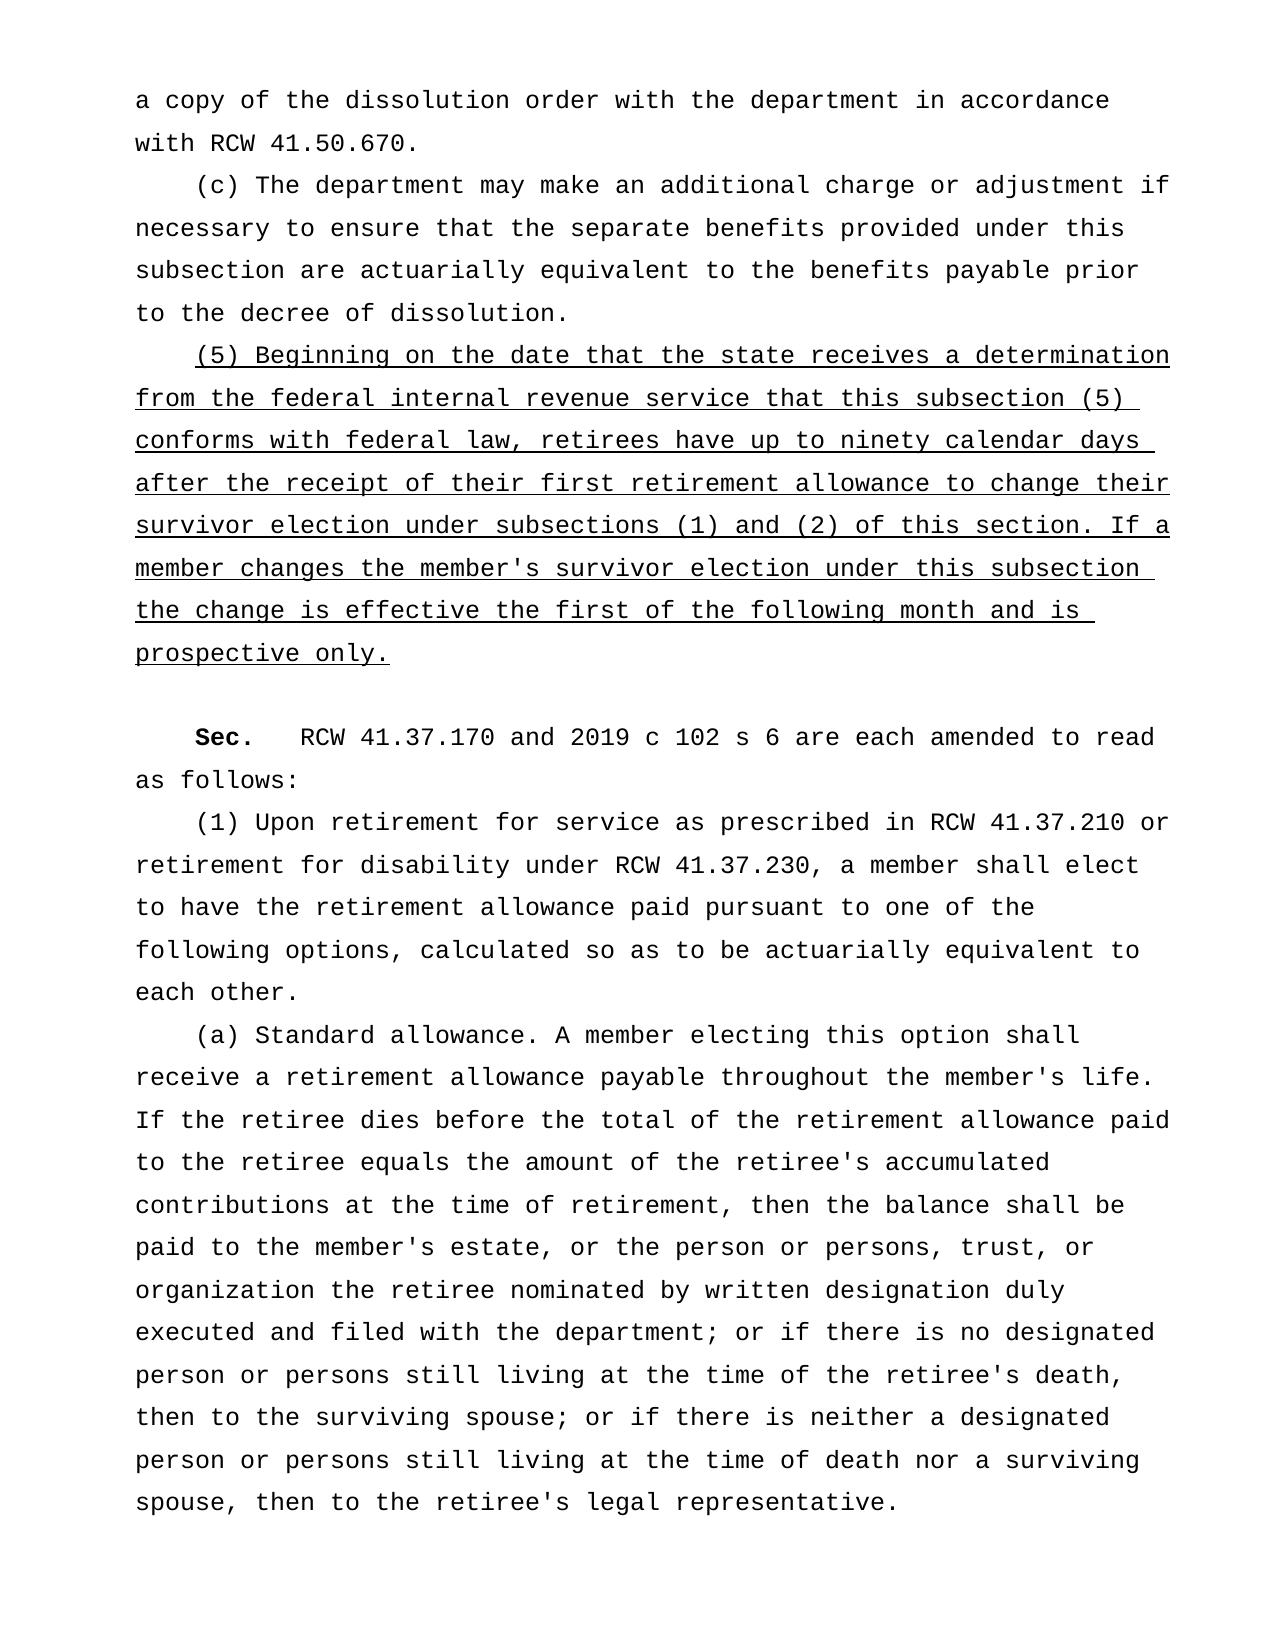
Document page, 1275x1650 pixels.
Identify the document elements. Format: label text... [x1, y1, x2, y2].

text (a) Standard allowance. A member electing this option shall receive a retirement allowance payable throughout the member's life. If the retiree dies before the total of the retirement allowance paid to the retiree equals the amount of the retiree's accumulated contributions at the time of retirement, then the balance shall be paid to the member's estate, or the person or persons, trust, or organization the retiree nominated by written designation duly executed and filed with the department; or if there is no designated person or persons still living at the time of the retiree's death, then to the surviving spouse; or if there is neither a designated person or persons still living at the time of death nor a surviving spouse, then to the retiree's legal representative. [135, 1009, 1170, 1519]
text (5) Beginning on the date that the state receives a determination from the federal internal revenue service that this subsection (5) conforms with federal law, retirees have up to ninety calendar days after the receipt of their first retirement allowance to change their survivor election under subsections (1) and (2) of this section. If a member changes the member's survivor election under this subsection the change is effective the first of the following month and is prospective only. [135, 330, 1170, 494]
text (5) Beginning on the date that the state receives a determination from the federal internal revenue service that this subsection (5) conforms with federal law, retirees have up to ninety calendar days after the receipt of their first retirement allowance to change their survivor election under subsections (1) and (2) of this section. If a member changes the member's survivor election under this subsection the change is effective the first of the following month and is prospective only. [135, 538, 1170, 670]
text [135, 75, 1170, 160]
text (5) Beginning on the date that the state receives a determination from the federal internal revenue service that this subsection (5) conforms with federal law, retirees have up to ninety calendar days after the receipt of their first retirement allowance to change their survivor election under subsections (1) and (2) of this section. If a member changes the member's survivor election under this subsection the change is effective the first of the following month and is prospective only. [135, 495, 1170, 536]
text (c) The department may make an additional charge or adjustment if necessary to ensure that the separate benefits provided under this subsection are actuarially equivalent to the benefits payable prior to the decree of dissolution. [135, 160, 1170, 330]
text (1) Upon retirement for service as prescribed in RCW 41.37.210 or retirement for disability under RCW 41.37.230, a member shall elect to have the retirement allowance paid pursuant to one of the following options, calculated so as to be actuarially equivalent to each other. [135, 797, 1170, 1009]
text Sec. RCW 41.37.170 and 2019 c 102 s 6 are each amended to read as follows: [135, 712, 1170, 797]
